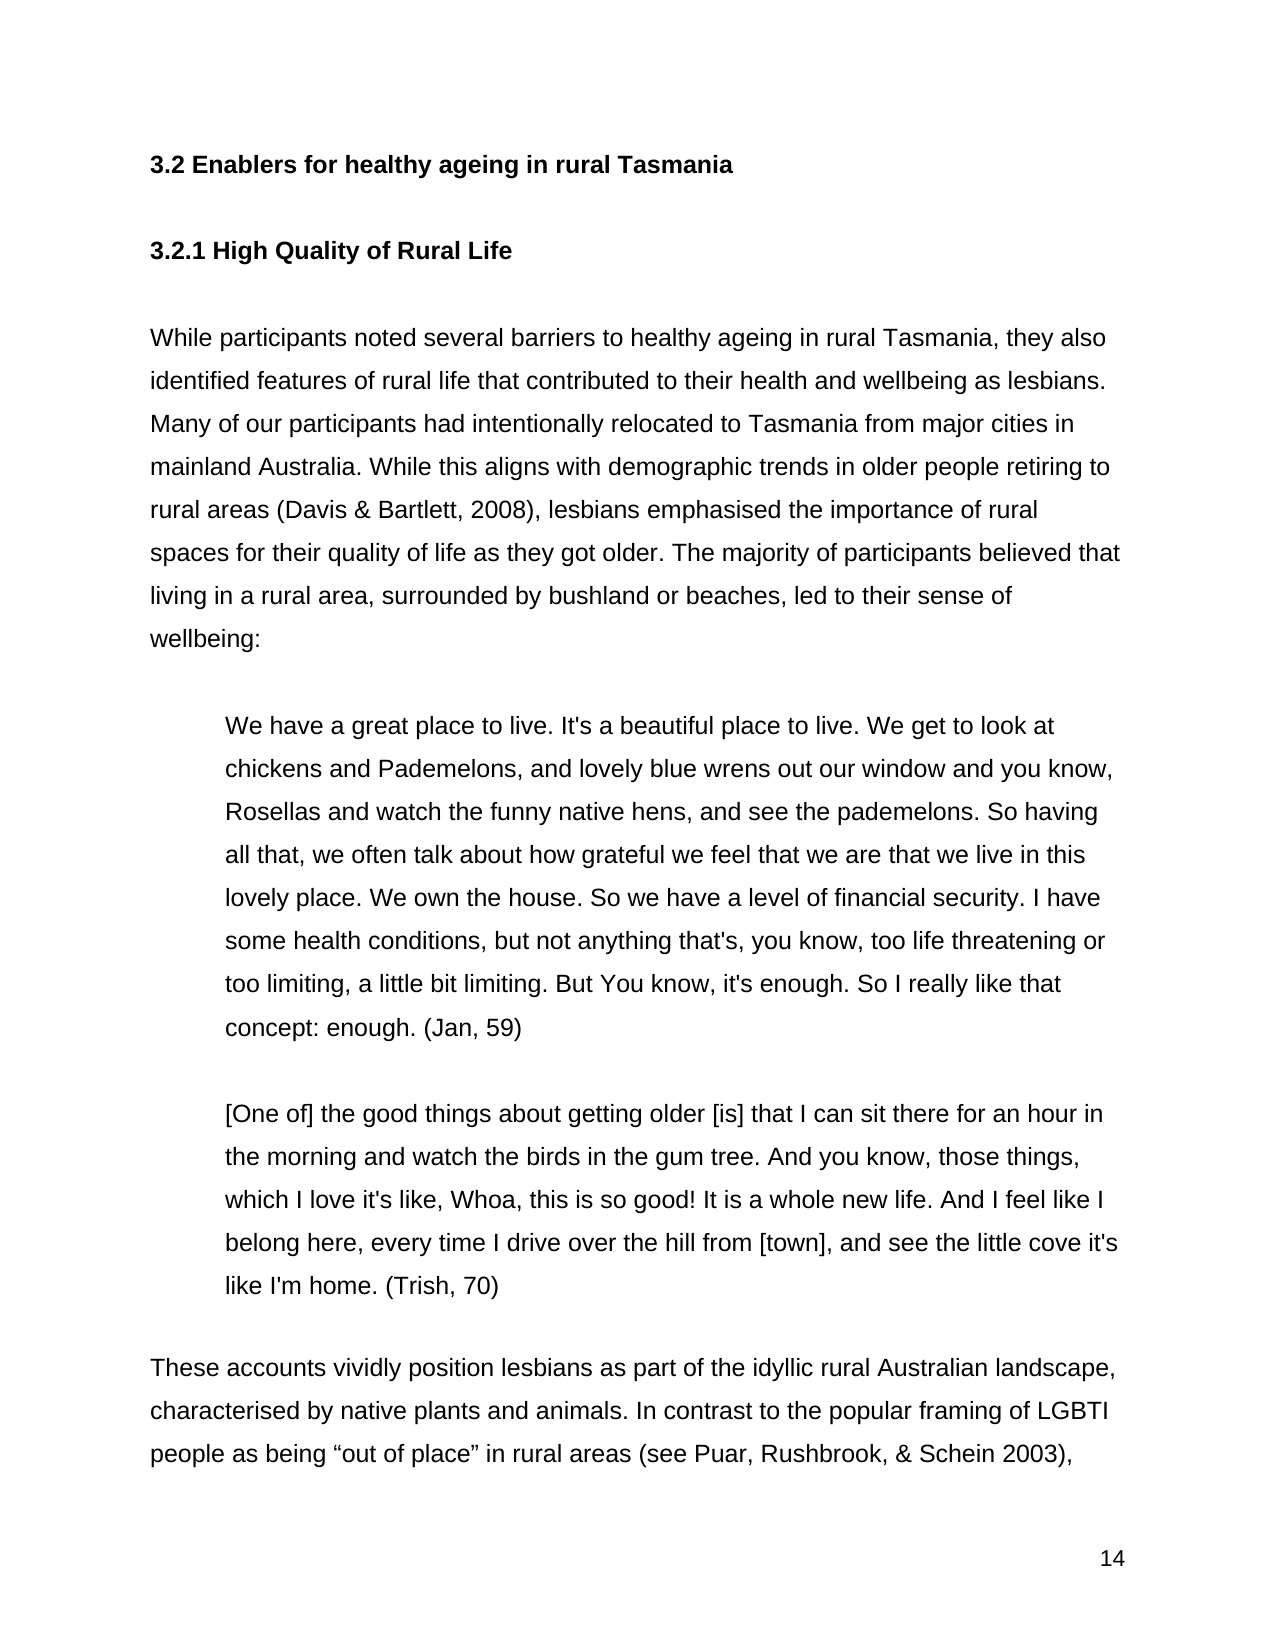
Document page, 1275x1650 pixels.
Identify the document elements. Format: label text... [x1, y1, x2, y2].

text We have a great place to live. It's a beautiful place to live. We get to look at chickens and Pademelons, and lovely blue wrens out our window and you know, Rosellas and watch the funny native hens, and see the pademelons. So having all that, we often talk about how grateful we feel that we are that we live in this lovely place. We own the house. So we have a level of financial security. I have some health conditions, but not anything that's, you know, too life threatening or too limiting, a little bit limiting. But You know, it's enough. So I really like that concept: enough. (Jan, 59) [One of] the good things about getting older [is] that I can sit there for an hour in the morning and watch the birds in the gum tree. And you know, those things, which I love it's like, Whoa, this is so good! It is a whole new life. And I feel like I belong here, every time I drive over the hill from [town], and see the little cove it's like I'm home. (Trish, 70) [225, 711, 1125, 1339]
text 3.2 Enablers for healthy ageing in rural Tasmania 3.2.1 High Quality of Rural Life [150, 150, 1125, 265]
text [150, 1353, 1125, 1468]
text While participants noted several barriers to healthy ageing in rural Tasmania, they also identified features of rural life that contributed to their health and wellbeing as lesbians. Many of our participants had intentionally relocated to Tasmania from major cities in mainland Australia. While this aligns with demographic trends in older people retiring to rural areas (Davis & Bartlett, 2008), lesbians emphasised the importance of rural spaces for their quality of life as they got older. The majority of participants believed that living in a rural area, surrounded by bushland or beaches, led to their sense of wellbeing: [150, 322, 1125, 653]
